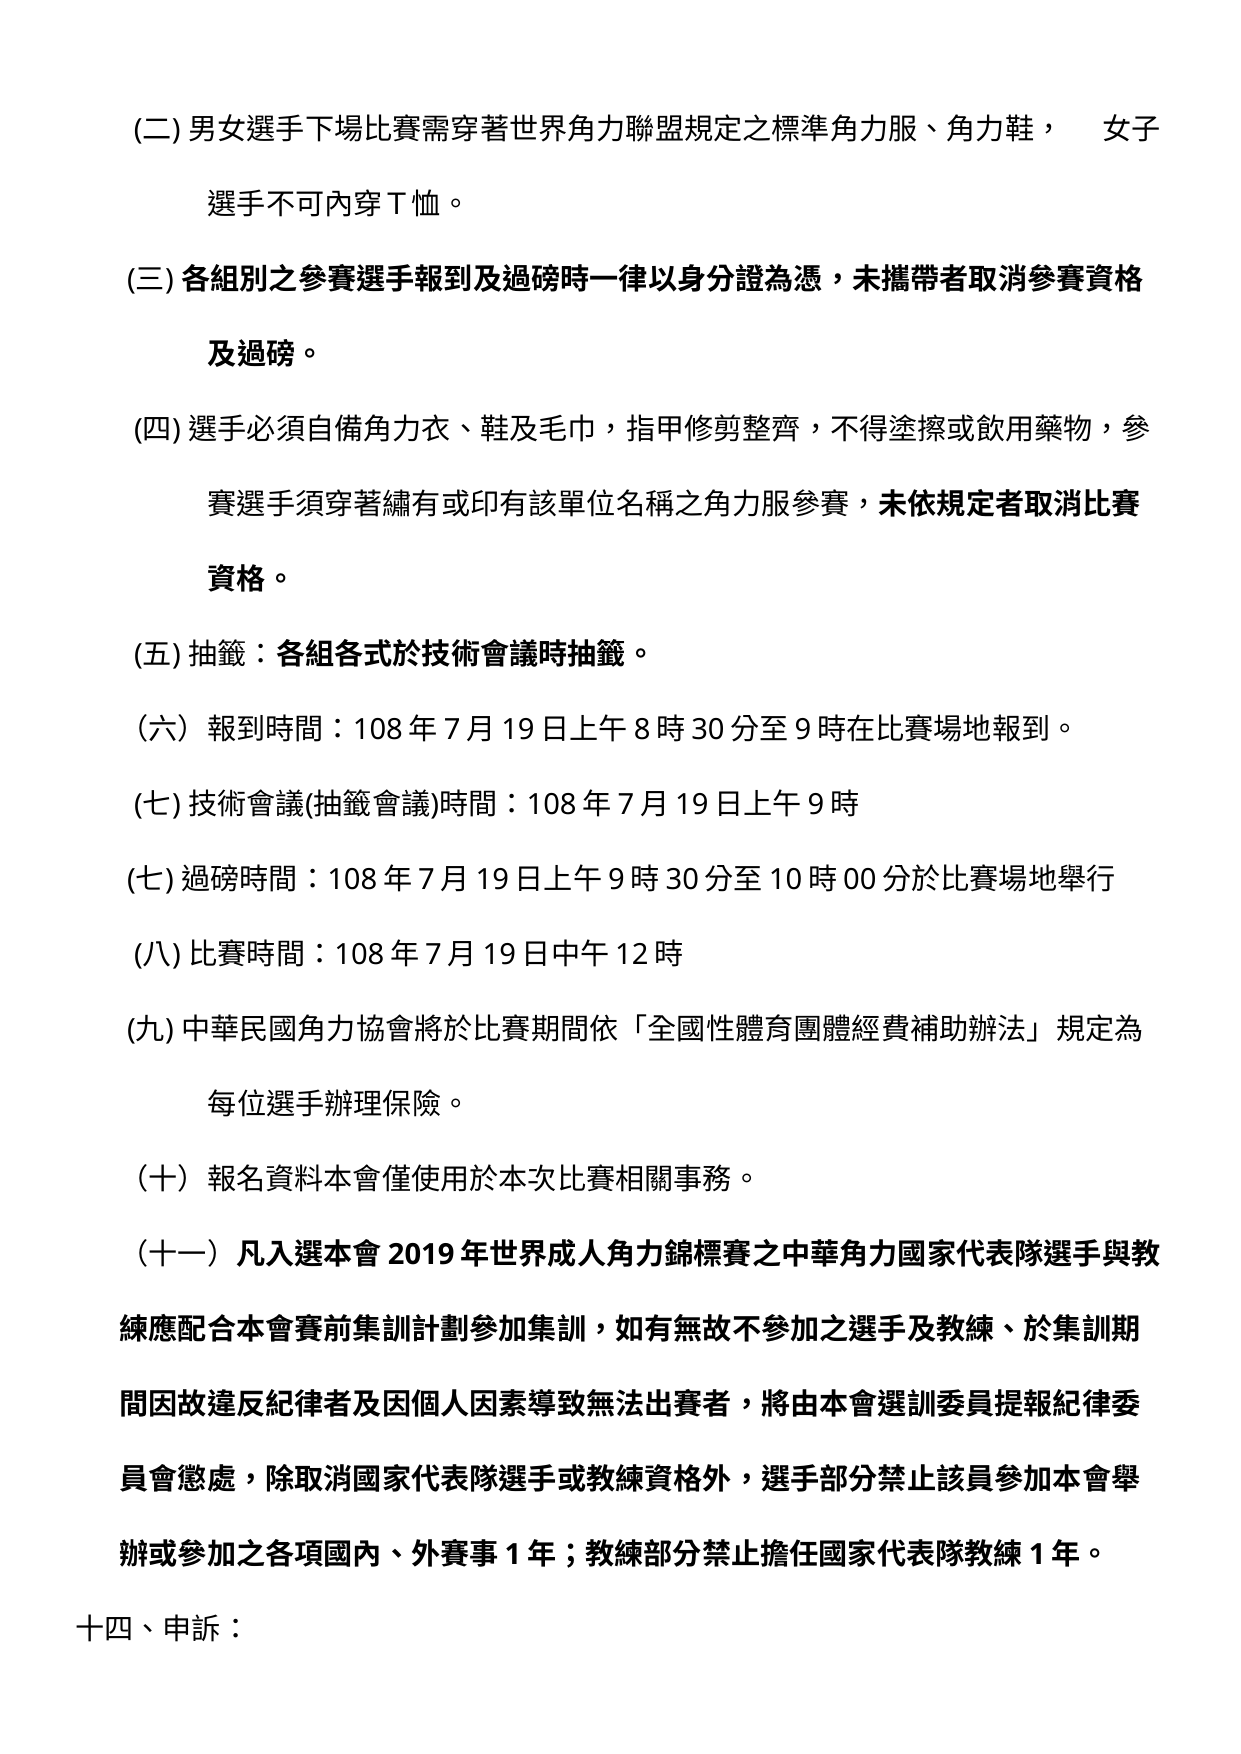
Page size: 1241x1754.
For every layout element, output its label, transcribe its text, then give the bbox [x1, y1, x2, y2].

text (九) 中華民國角力協會將於比賽期間依「全國性體育團體經費補助辦法」規定為每位選手辦理保險。 [119, 989, 1165, 1139]
text (八) 比賽時間：108年7月19日中午12時 [75, 914, 1165, 989]
text (三) 各組別之參賽選手報到及過磅時一律以身分證為憑，未攜帶者取消參賽資格及過磅。 [119, 239, 1165, 389]
text （六）報到時間：108年7月19日上午8時30分至9時在比賽場地報到。 [119, 689, 1165, 764]
text (七) 過磅時間：108年7月19日上午9時30分至10時00分於比賽場地舉行 [119, 839, 1165, 914]
text （十）報名資料本會僅使用於本次比賽相關事務。 [119, 1139, 1165, 1214]
text (七) 技術會議(抽籤會議)時間：108年7月19日上午9時 [119, 764, 1165, 839]
text (二) 男女選手下場比賽需穿著世界角力聯盟規定之標準角力服、角力鞋， 女子選手不可內穿Ｔ恤。 [134, 89, 1165, 239]
text (五) 抽籤：各組各式於技術會議時抽籤。 [134, 614, 1165, 689]
text 十四、申訴： [75, 1589, 1165, 1664]
text （十一）凡入選本會2019年世界成人角力錦標賽之中華角力國家代表隊選手與教練應配合本會賽前集訓計劃參加集訓，如有無故不參加之選手及教練、於集訓期間因故違反紀律者及因個人因素導致無法出賽者，將由本會選訓委員提報紀律委員會懲處，除取消國家代表隊選手或教練資格外，選手部分禁止該員參加本會舉辦或參加之各項國內、外賽事1年；教練部分禁止擔任國家代表隊教練1年。 [119, 1214, 1165, 1589]
text (四) 選手必須自備角力衣、鞋及毛巾，指甲修剪整齊，不得塗擦或飲用藥物，參賽選手須穿著繡有或印有該單位名稱之角力服參賽，未依規定者取消比賽資格。 [134, 389, 1165, 614]
